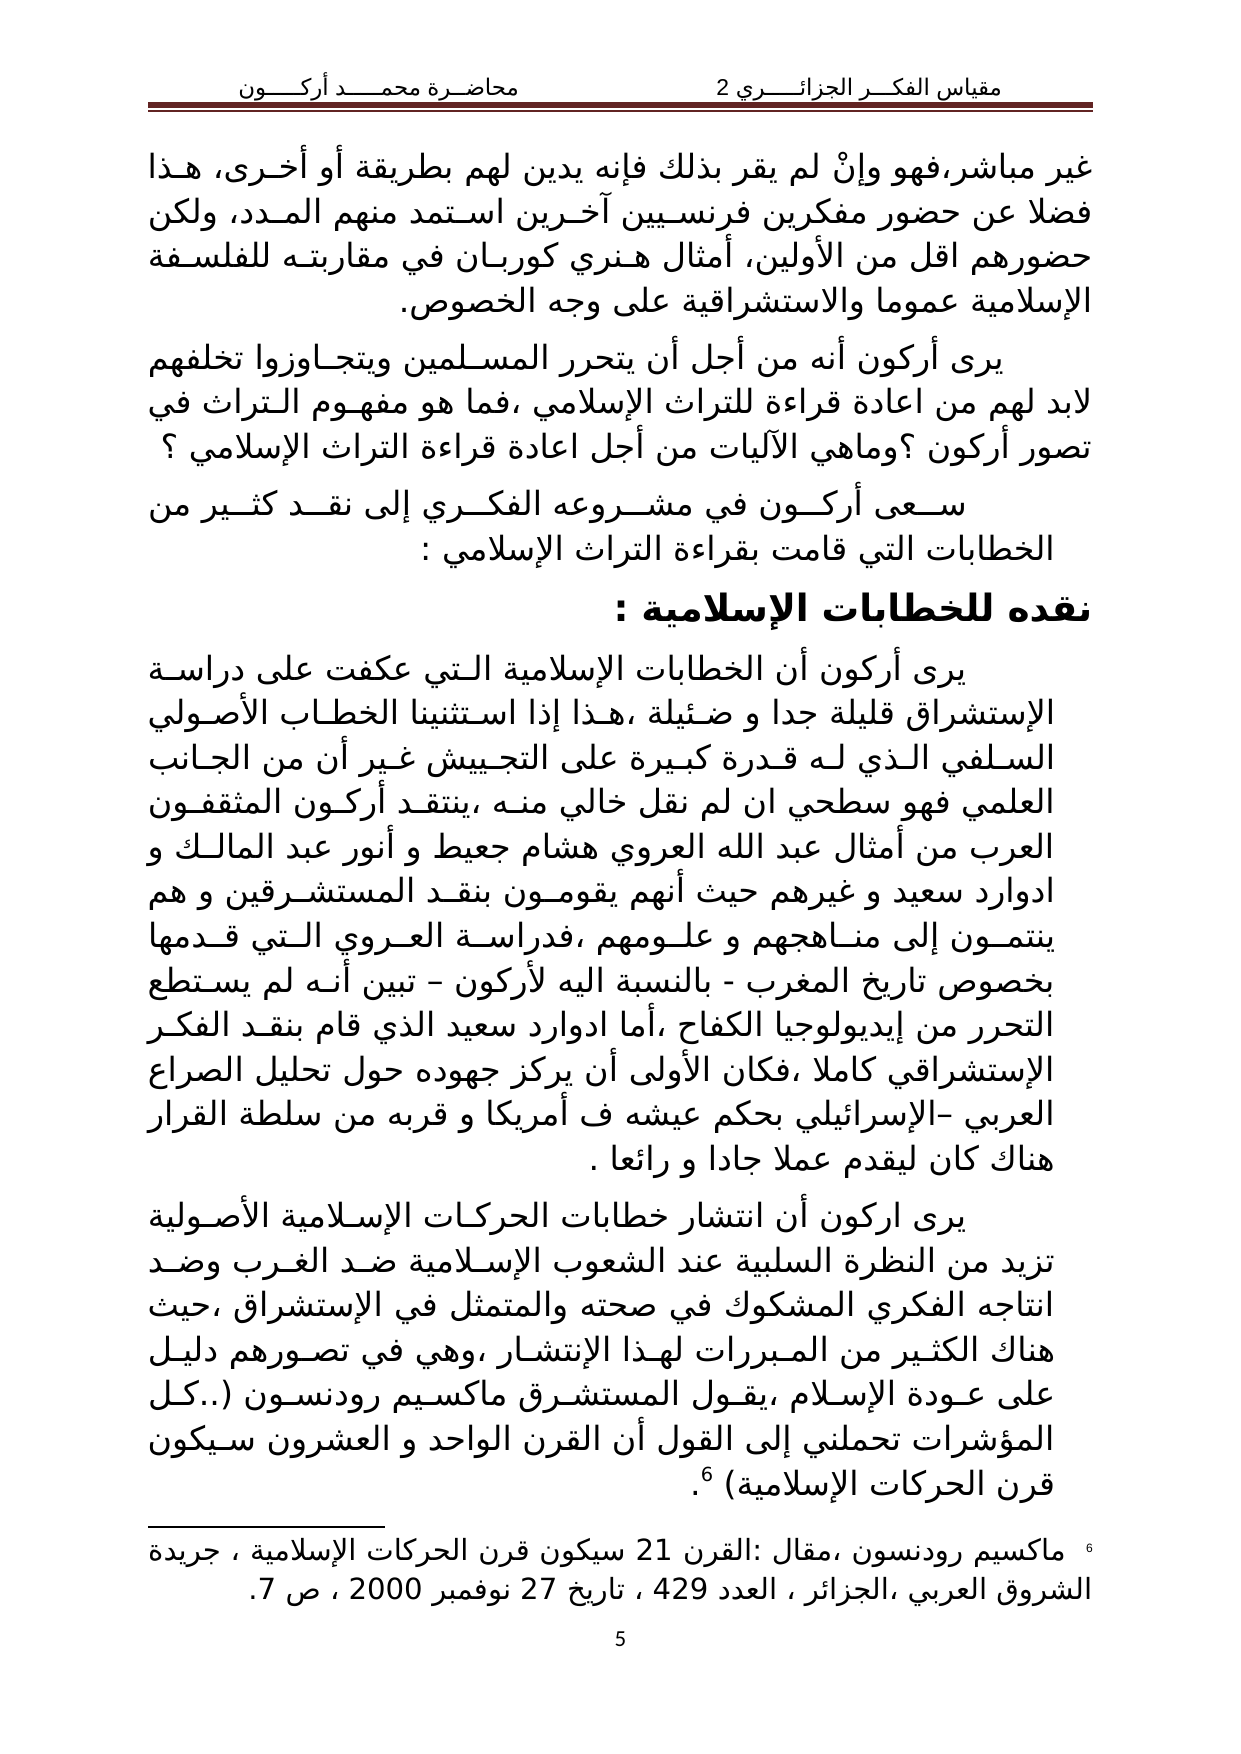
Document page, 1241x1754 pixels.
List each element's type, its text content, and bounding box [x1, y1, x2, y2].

text يرى أركون أن الخطابات الإسلامية التي عكفت على دراسة الإستشراق قليلة جدا و ضئيلة ،هذا إذا استثنينا الخطاب الأصولي السلفي الذي له قدرة كبيرة على التجييش غير أن من الجانب العلمي فهو سطحي ان لم نقل خالي منه ،ينتقد أركون المثقفون العرب من أمثال عبد الله العروي هشام جعيط و أنور عبد المالك و ادوارد سعيد و غيرهم حيث أنهم يقومون بنقد المستشرقين و هم ينتمون إلى مناهجهم و علومهم ،فدراسة العروي التي قدمها بخصوص تاريخ المغرب - بالنسبة اليه لأركون – تبين أنه لم يستطع التحرر من إيديولوجيا الكفاح ،أما ادوارد سعيد الذي قام بنقد الفكر الإستشراقي كاملا ،فكان الأولى أن يركز جهوده حول تحليل الصراع العربي –الإسرائيلي بحكم عيشه ف أمريكا و قربه من سلطة القرار هناك كان ليقدم عملا جادا و رائعا . [148, 649, 1055, 1178]
text يرى اركون أن انتشار خطابات الحركات الإسلامية الأصولية تزيد من النظرة السلبية عند الشعوب الإسلامية ضد الغرب وضد انتاجه الفكري المشكوك في صحته والمتمثل في الإستشراق ،حيث هناك الكثير من المبررات لهذا الإنتشار ،وهي في تصورهم دليل على عودة الإسلام ،يقول المستشرق ماكسيم رودنسون (..كل المؤشرات تحملني إلى القول أن القرن الواحد و العشرون سيكون قرن الحركات الإسلامية) . [148, 1196, 1055, 1503]
text سعى أركون في مشروعه الفكري إلى نقد كثير من الخطابات التي قامت بقراءة التراث الإسلامي : [148, 485, 1055, 568]
text يرى أركون أنه من أجل أن يتحرر المسلمين ويتجاوزوا تخلفهم لابد لهم من اعادة قراءة للتراث الإسلامي ،فما هو مفهوم التراث في تصور أركون ؟وماهي الآليات من أجل اعادة قراءة التراث الإسلامي ؟ [148, 338, 1093, 466]
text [148, 148, 1093, 320]
text نقده للخطابات الإسلامية : [148, 586, 1093, 630]
